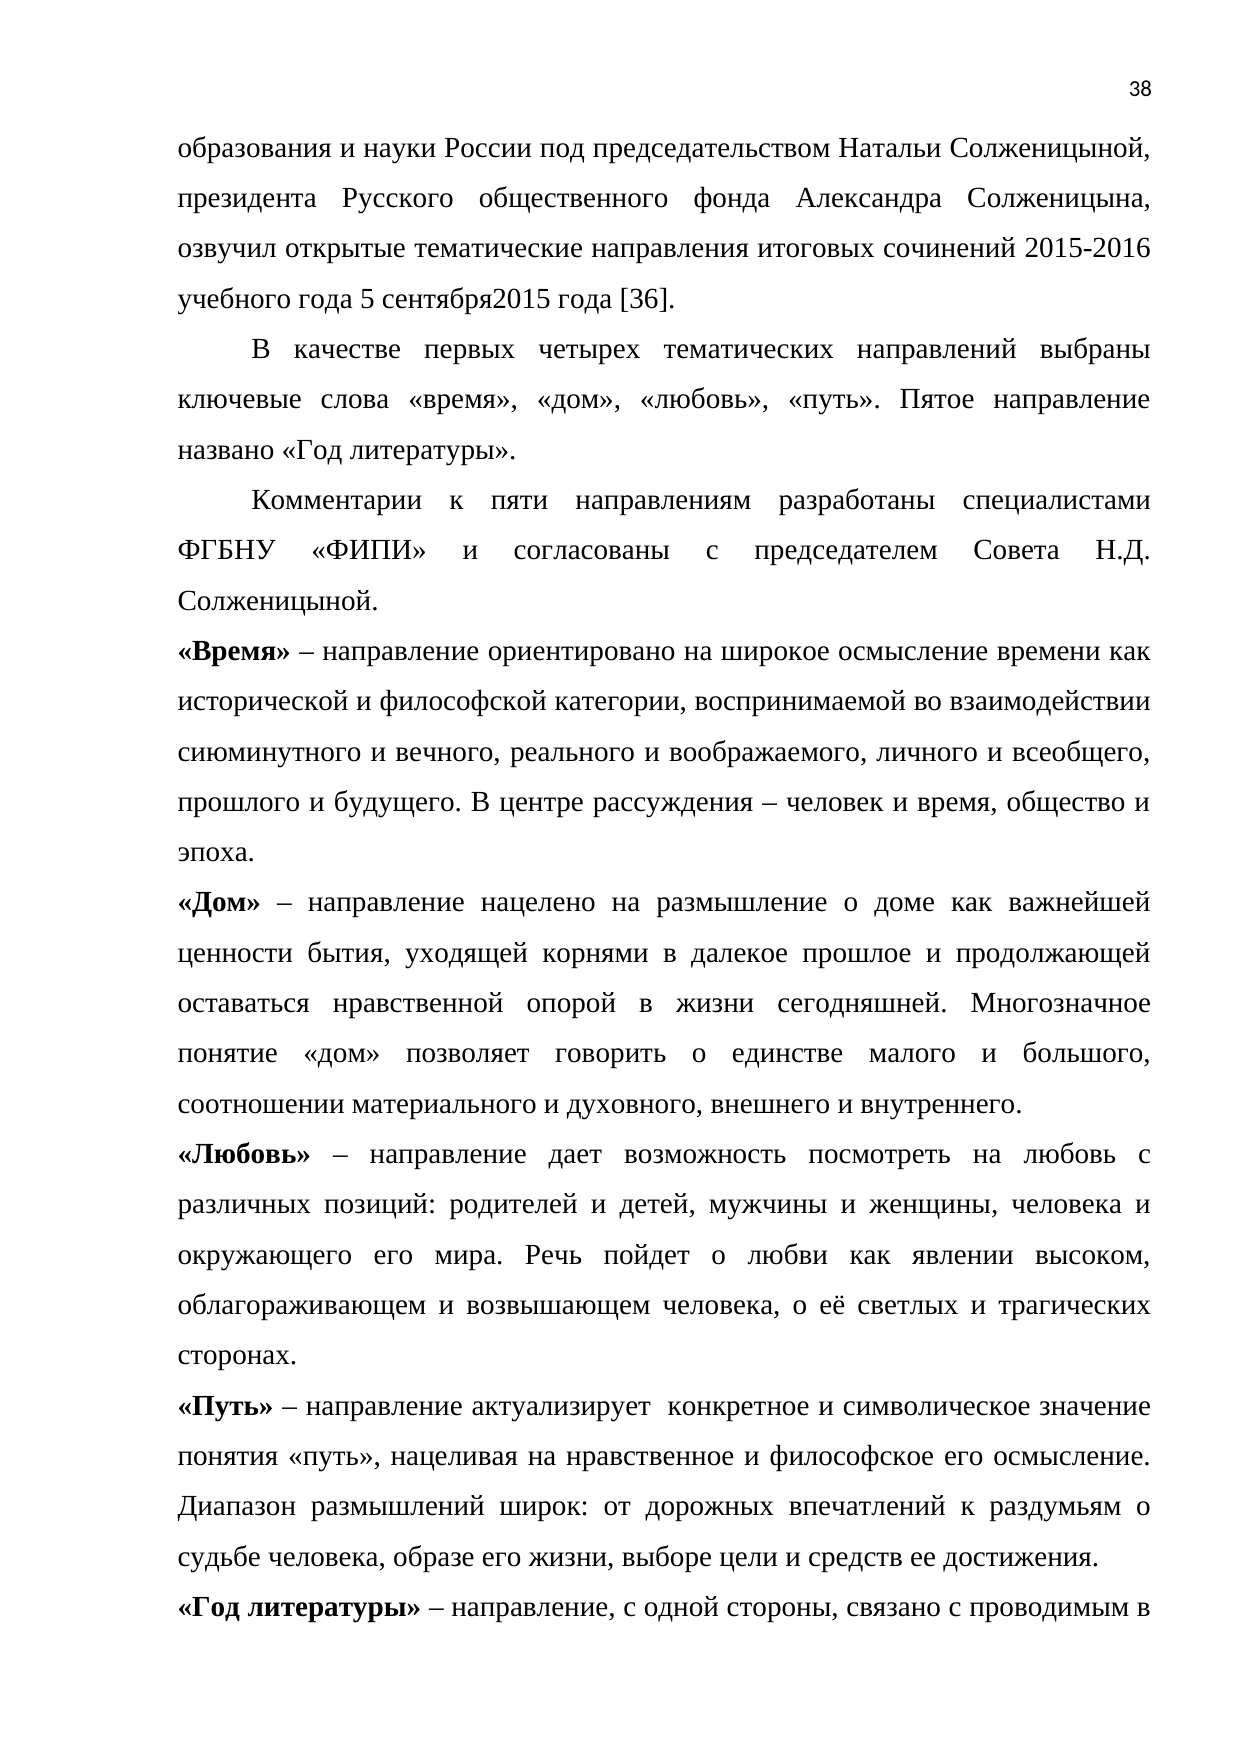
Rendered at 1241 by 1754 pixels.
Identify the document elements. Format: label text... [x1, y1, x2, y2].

text «Путь» – направление актуализирует конкретное и символическое значение понятия «путь», нацеливая на нравственное и философское его осмысление. Диапазон размышлений широк: от дорожных впечатлений к раздумьям о судьбе человека, образе его жизни, выборе цели и средств ее достижения. [177, 1388, 1152, 1572]
text В качестве первых четырех тематических направлений выбраны ключевые слова «время», «дом», «любовь», «путь». Пятое направление названо «Год литературы». [177, 331, 1152, 465]
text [177, 1589, 1152, 1622]
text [177, 130, 1152, 314]
text «Дом» – направление нацелено на размышление о доме как важнейшей ценности бытия, уходящей корнями в далекое прошлое и продолжающей оставаться нравственной опорой в жизни сегодняшней. Многозначное понятие «дом» позволяет говорить о единстве малого и большого, соотношении материального и духовного, внешнего и внутреннего. [177, 884, 1152, 1119]
text Комментарии к пяти направлениям разработаны специалистами ФГБНУ «ФИПИ» и согласованы с председателем Совета Н.Д. Солженицыной. [177, 482, 1152, 616]
text «Любовь» – направление дает возможность посмотреть на любовь с различных позиций: родителей и детей, мужчины и женщины, человека и окружающего его мира. Речь пойдет о любви как явлении высоком, облагораживающем и возвышающем человека, о её светлых и трагических сторонах. [177, 1136, 1152, 1371]
text «Время» – направление ориентировано на широкое осмысление времени как исторической и философской категории, воспринимаемой во взаимодействии сиюминутного и вечного, реального и воображаемого, личного и всеобщего, прошлого и будущего. В центре рассуждения – человек и время, общество и эпоха. [177, 633, 1152, 868]
